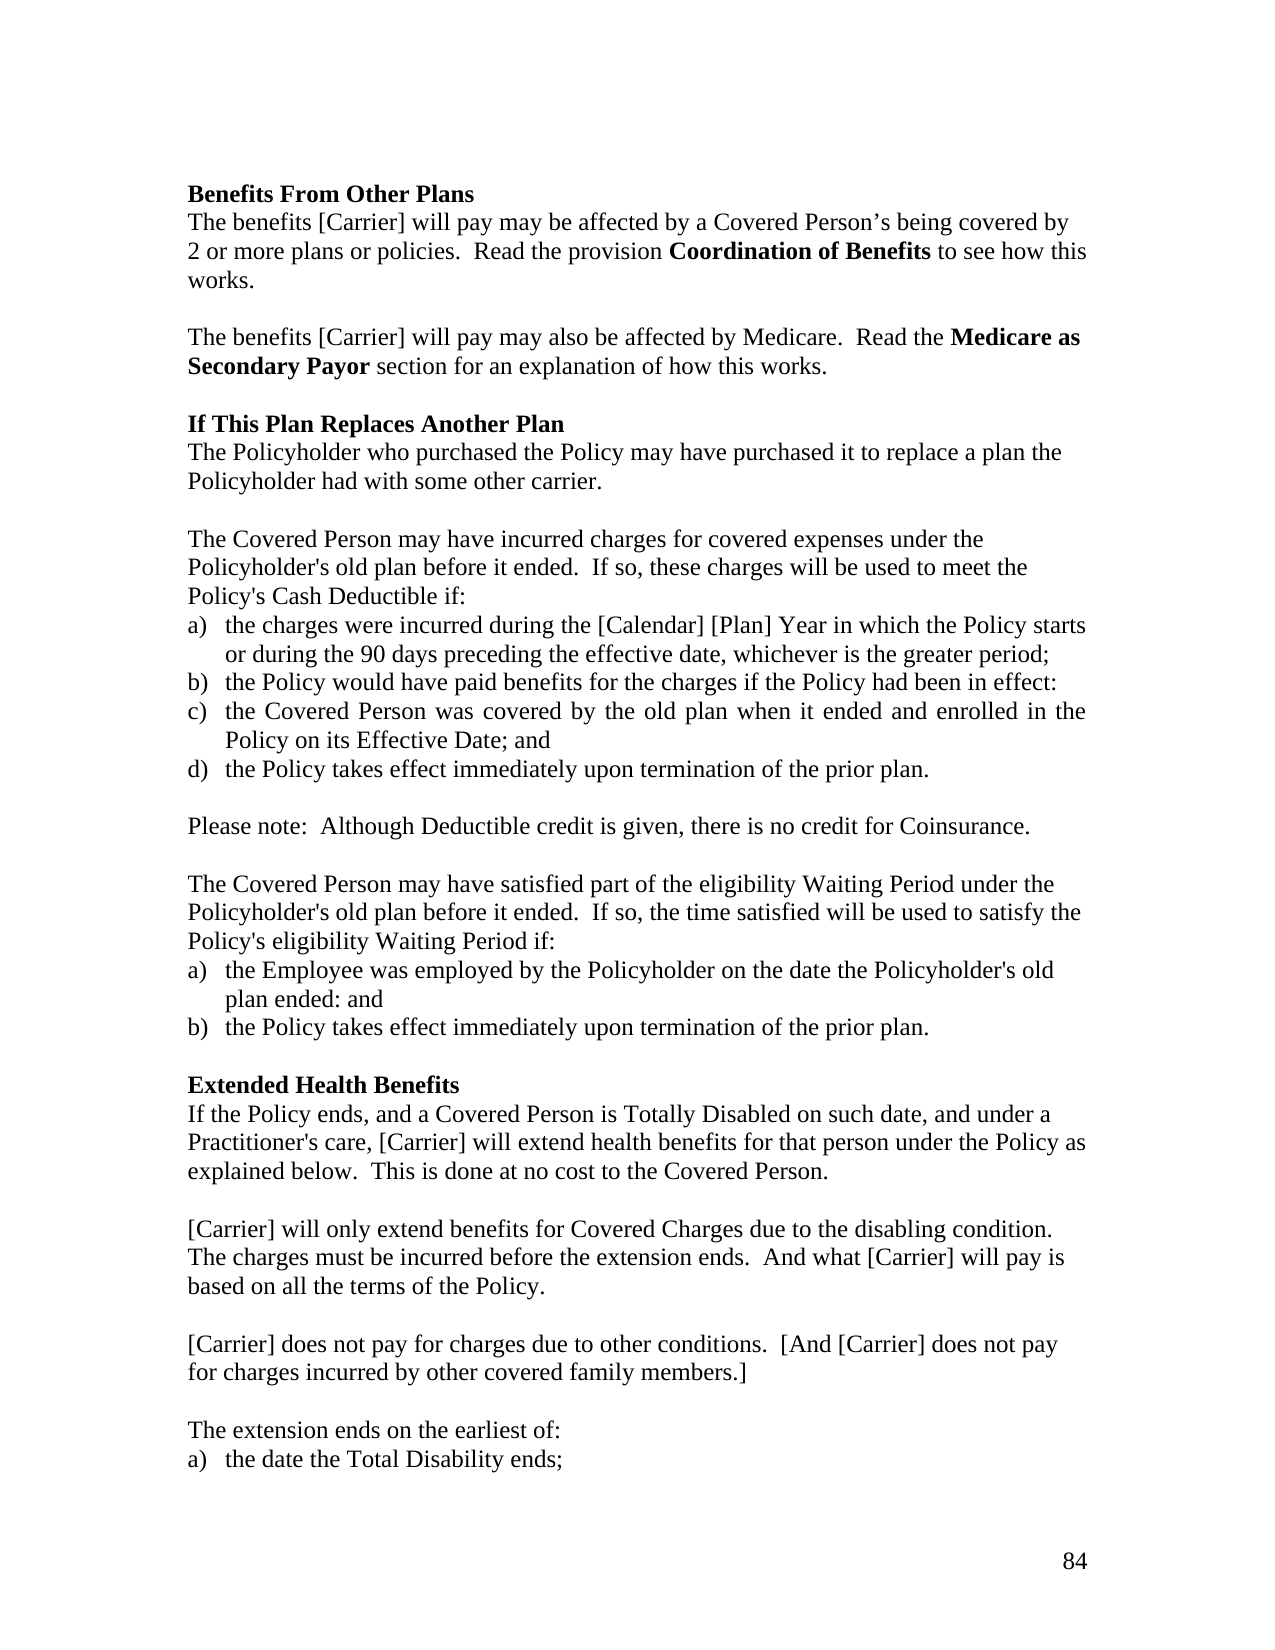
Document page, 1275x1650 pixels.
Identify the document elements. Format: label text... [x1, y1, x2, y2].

text The Covered Person may have incurred charges for covered expenses under the Policyholder's old plan before it ended. If so, these charges will be used to meet the Policy's Cash Deductible if: [187, 524, 1087, 610]
list the Employee was employed by the Policyholder on the date the Policyholder's old plan ended: and [187, 955, 1087, 1012]
list the charges were incurred during the [Calendar] [Plan] Year in which the Policy starts or during the 90 days preceding the effective date, whichever is the greater period; [187, 610, 1087, 667]
text If the Policy ends, and a Covered Person is Totally Disabled on such date, and under a Practitioner's care, [Carrier] will extend health benefits for that person under the Policy as explained below. This is done at no cost to the Covered Person. [187, 1099, 1087, 1185]
list the Policy would have paid benefits for the charges if the Policy had been in effect: [187, 667, 1087, 696]
list the Covered Person was covered by the old plan when it ended and enrolled in the Policy on its Effective Date; and [187, 696, 1087, 754]
text If This Plan Replaces Another Plan [187, 409, 1087, 437]
text Benefits From Other Plans [187, 179, 1087, 207]
list the Policy takes effect immediately upon termination of the prior plan. [187, 754, 1087, 782]
text Please note: Although Deductible credit is given, there is no credit for Coinsurance. [187, 811, 1087, 840]
text The benefits [Carrier] will pay may be affected by a Covered Person’s being covered by 2 or more plans or policies. Read the provision Coordination of Benefits to see how this works. [187, 207, 1087, 294]
text The benefits [Carrier] will pay may also be affected by Medicare. Read the Medicare as Secondary Payor section for an explanation of how this works. [187, 322, 1087, 380]
text The Covered Person may have satisfied part of the eligibility Waiting Period under the Policyholder's old plan before it ended. If so, the time satisfied will be used to satisfy the Policy's eligibility Waiting Period if: [187, 869, 1087, 955]
list the date the Total Disability ends; [187, 1444, 1087, 1472]
text Extended Health Benefits [187, 1070, 1087, 1099]
text [Carrier] does not pay for charges due to other conditions. [And [Carrier] does not pay for charges incurred by other covered family members.] [187, 1329, 1087, 1386]
text The Policyholder who purchased the Policy may have purchased it to replace a plan the Policyholder had with some other carrier. [187, 437, 1087, 495]
text The extension ends on the earliest of: [187, 1415, 1087, 1444]
text [Carrier] will only extend benefits for Covered Charges due to the disabling condition. The charges must be incurred before the extension ends. And what [Carrier] will pay is based on all the terms of the Policy. [187, 1214, 1087, 1300]
list the Policy takes effect immediately upon termination of the prior plan. [187, 1012, 1087, 1041]
